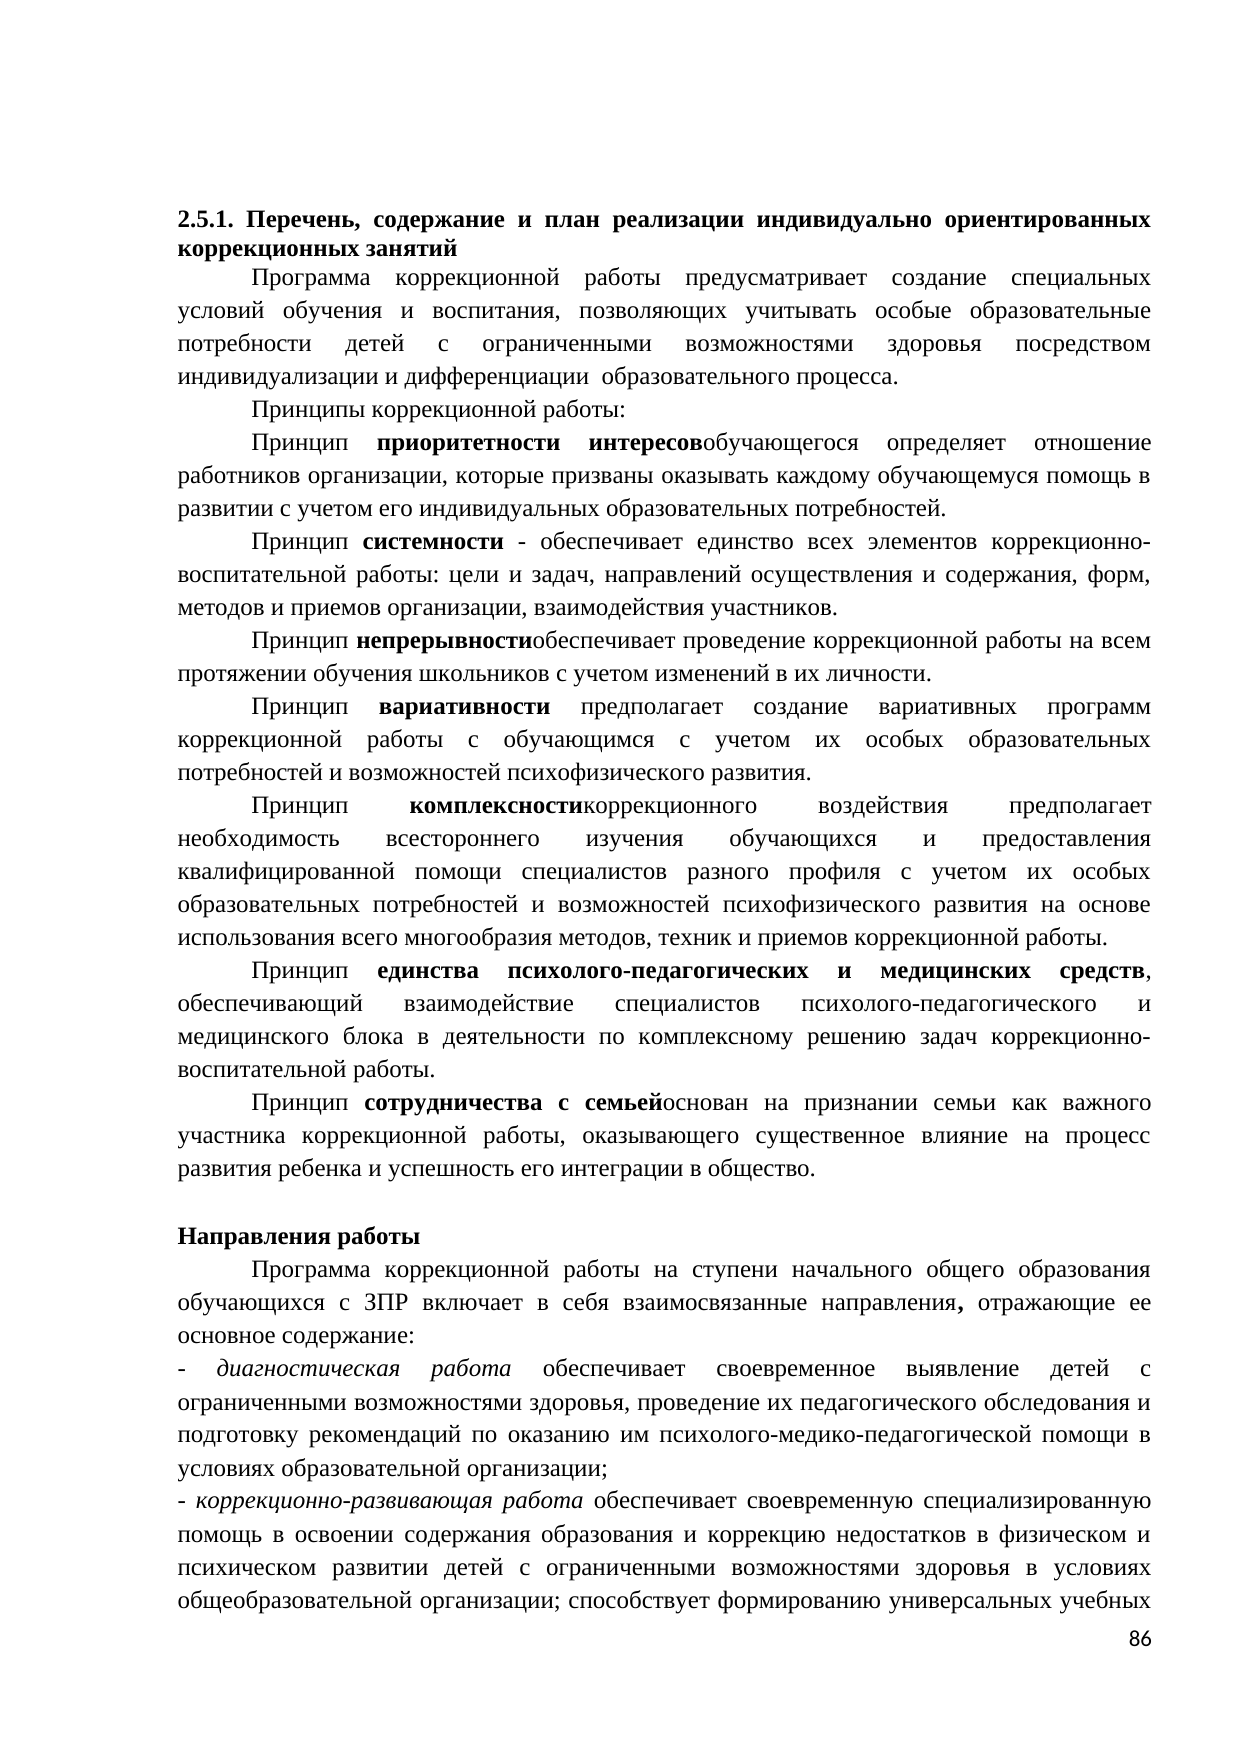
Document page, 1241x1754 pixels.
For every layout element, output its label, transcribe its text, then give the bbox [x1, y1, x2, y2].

text Принцип комплексностикоррекционного воздействия предполагает необходимость всестороннего изучения обучающихся и предоставления квалифицированной помощи специалистов разного профиля с учетом их особых образовательных потребностей и возможностей психофизического развития на основе использования всего многообразия методов, техник и приемов коррекционной работы. [177, 790, 1152, 951]
text Принцип приоритетности интересовобучающегося определяет отношение работников организации, которые призваны оказывать каждому обучающемуся помощь в развитии с учетом его индивидуальных образовательных потребностей. [177, 427, 1152, 522]
text Принцип сотрудничества с семьейоснован на признании семьи как важного участника коррекционной работы, оказывающего существенное влияние на процесс развития ребенка и успешность его интеграции в общество. [177, 1087, 1152, 1182]
text Программа коррекционной работы на ступени начального общего образования обучающихся с ЗПР включает в себя взаимосвязанные направления, отражающие ее основное содержание: [177, 1254, 1152, 1349]
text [177, 1486, 1152, 1613]
text Направления работы [177, 1221, 1152, 1250]
text 2.5.1. Перечень, содержание и план реализации индивидуально ориентированных коррекционных занятий [177, 204, 1152, 262]
text Принципы коррекционной работы: [177, 394, 1152, 423]
text - диагностическая работа обеспечивает своевременное выявление детей с ограниченными возможностями здоровья, проведение их педагогического обследования и подготовку рекомендаций по оказанию им психолого-медико-педагогической помощи в условиях образовательной организации; [177, 1353, 1152, 1481]
text Принцип непрерывностиобеспечивает проведение коррекционной работы на всем протяжении обучения школьников с учетом изменений в их личности. [177, 625, 1152, 687]
text Принцип единства психолого-педагогических и медицинских средств, обеспечивающий взаимодействие специалистов психолого-педагогического и медицинского блока в деятельности по комплексному решению задач коррекционно-воспитательной работы. [177, 955, 1152, 1083]
text Принцип вариативности предполагает создание вариативных программ коррекционной работы с обучающимся с учетом их особых образовательных потребностей и возможностей психофизического развития. [177, 691, 1152, 786]
text Программа коррекционной работы предусматривает создание специальных условий обучения и воспитания, позволяющих учитывать особые образовательные потребности детей с ограниченными возможностями здоровья посредством индивидуализации и дифференциации образовательного процесса. [177, 262, 1152, 390]
text Принцип системности - обеспечивает единство всех элементов коррекционно-воспитательной работы: цели и задач, направлений осуществления и содержания, форм, методов и приемов организации, взаимодействия участников. [177, 526, 1152, 621]
